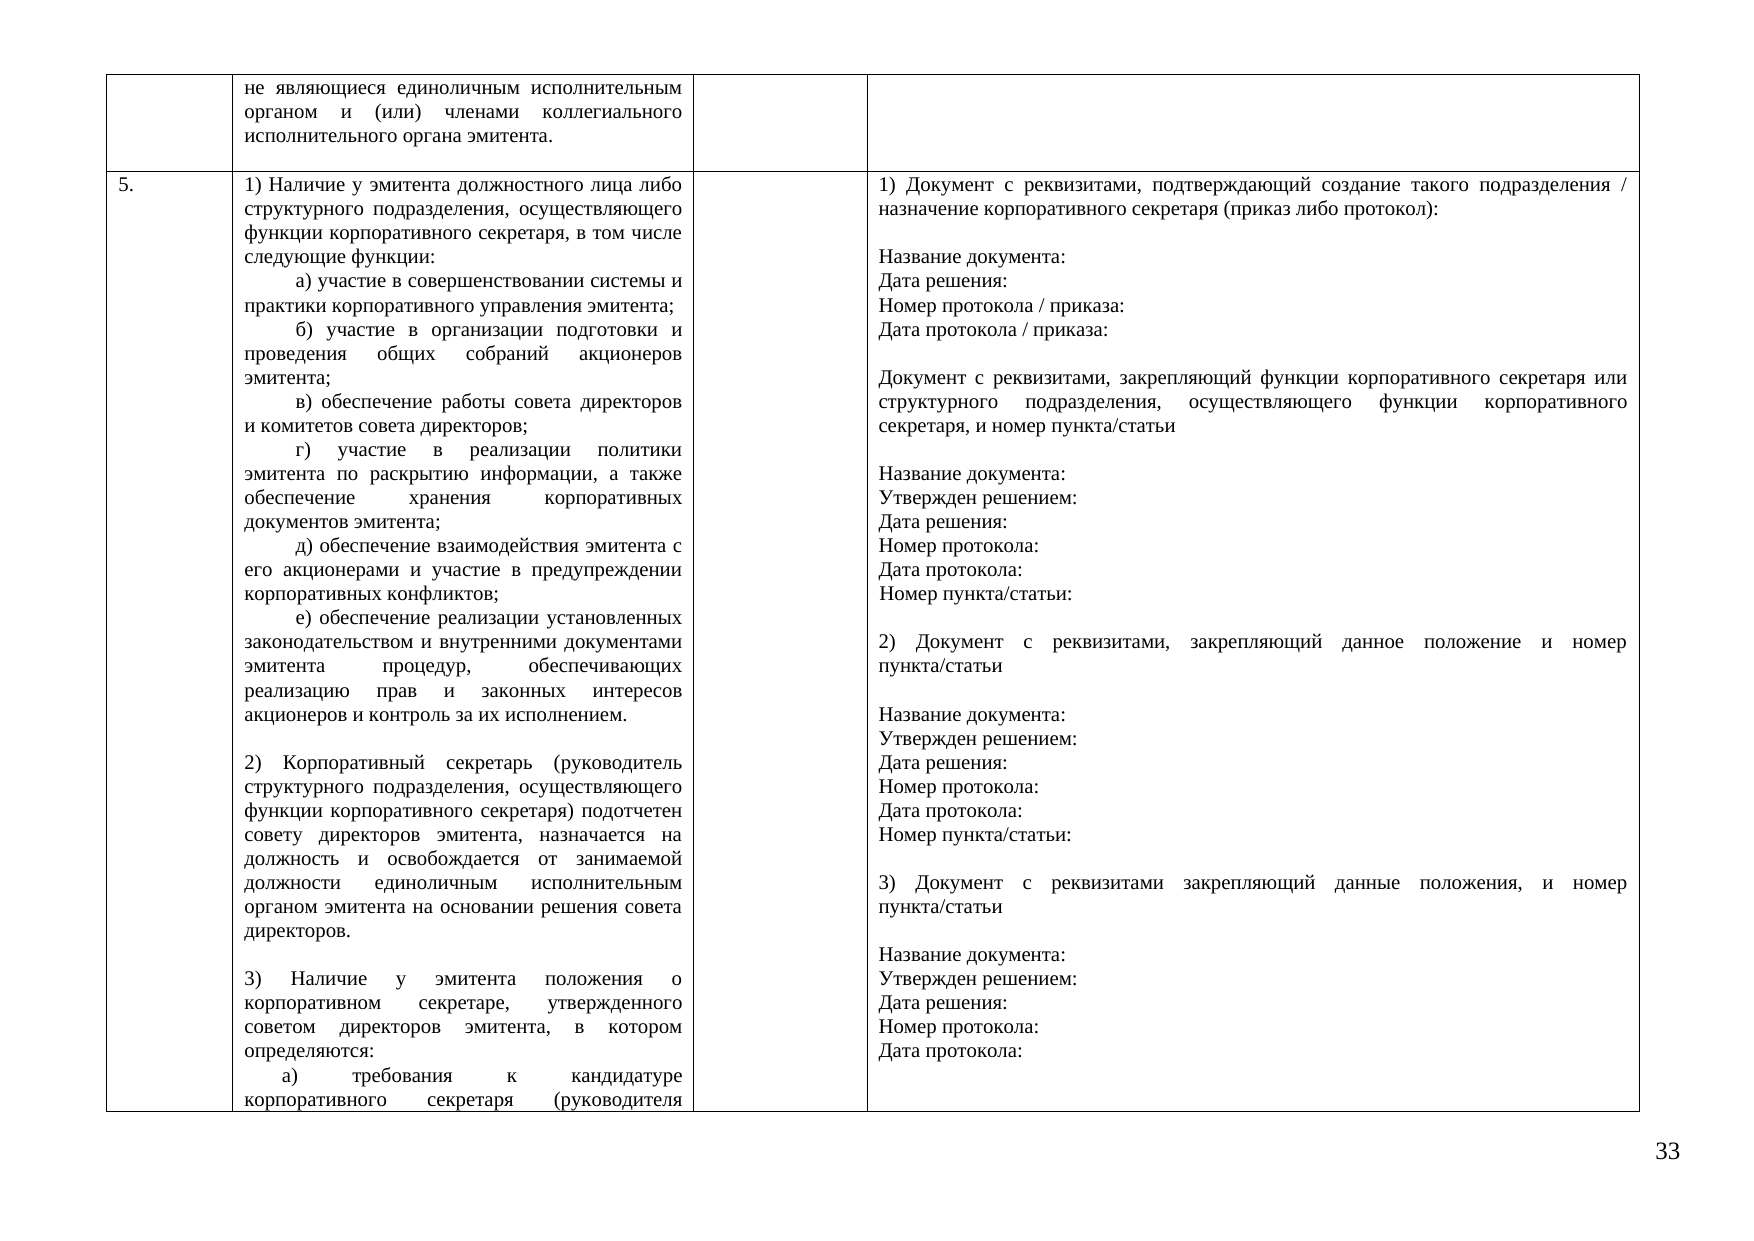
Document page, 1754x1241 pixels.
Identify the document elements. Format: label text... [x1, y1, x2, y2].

table_cell [694, 75, 867, 171]
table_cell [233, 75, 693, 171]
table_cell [233, 172, 693, 1111]
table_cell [868, 172, 1639, 1111]
table_cell 4. [107, 75, 232, 171]
table_cell 5. [107, 172, 232, 1111]
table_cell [868, 75, 1639, 171]
table_cell [694, 172, 867, 1111]
